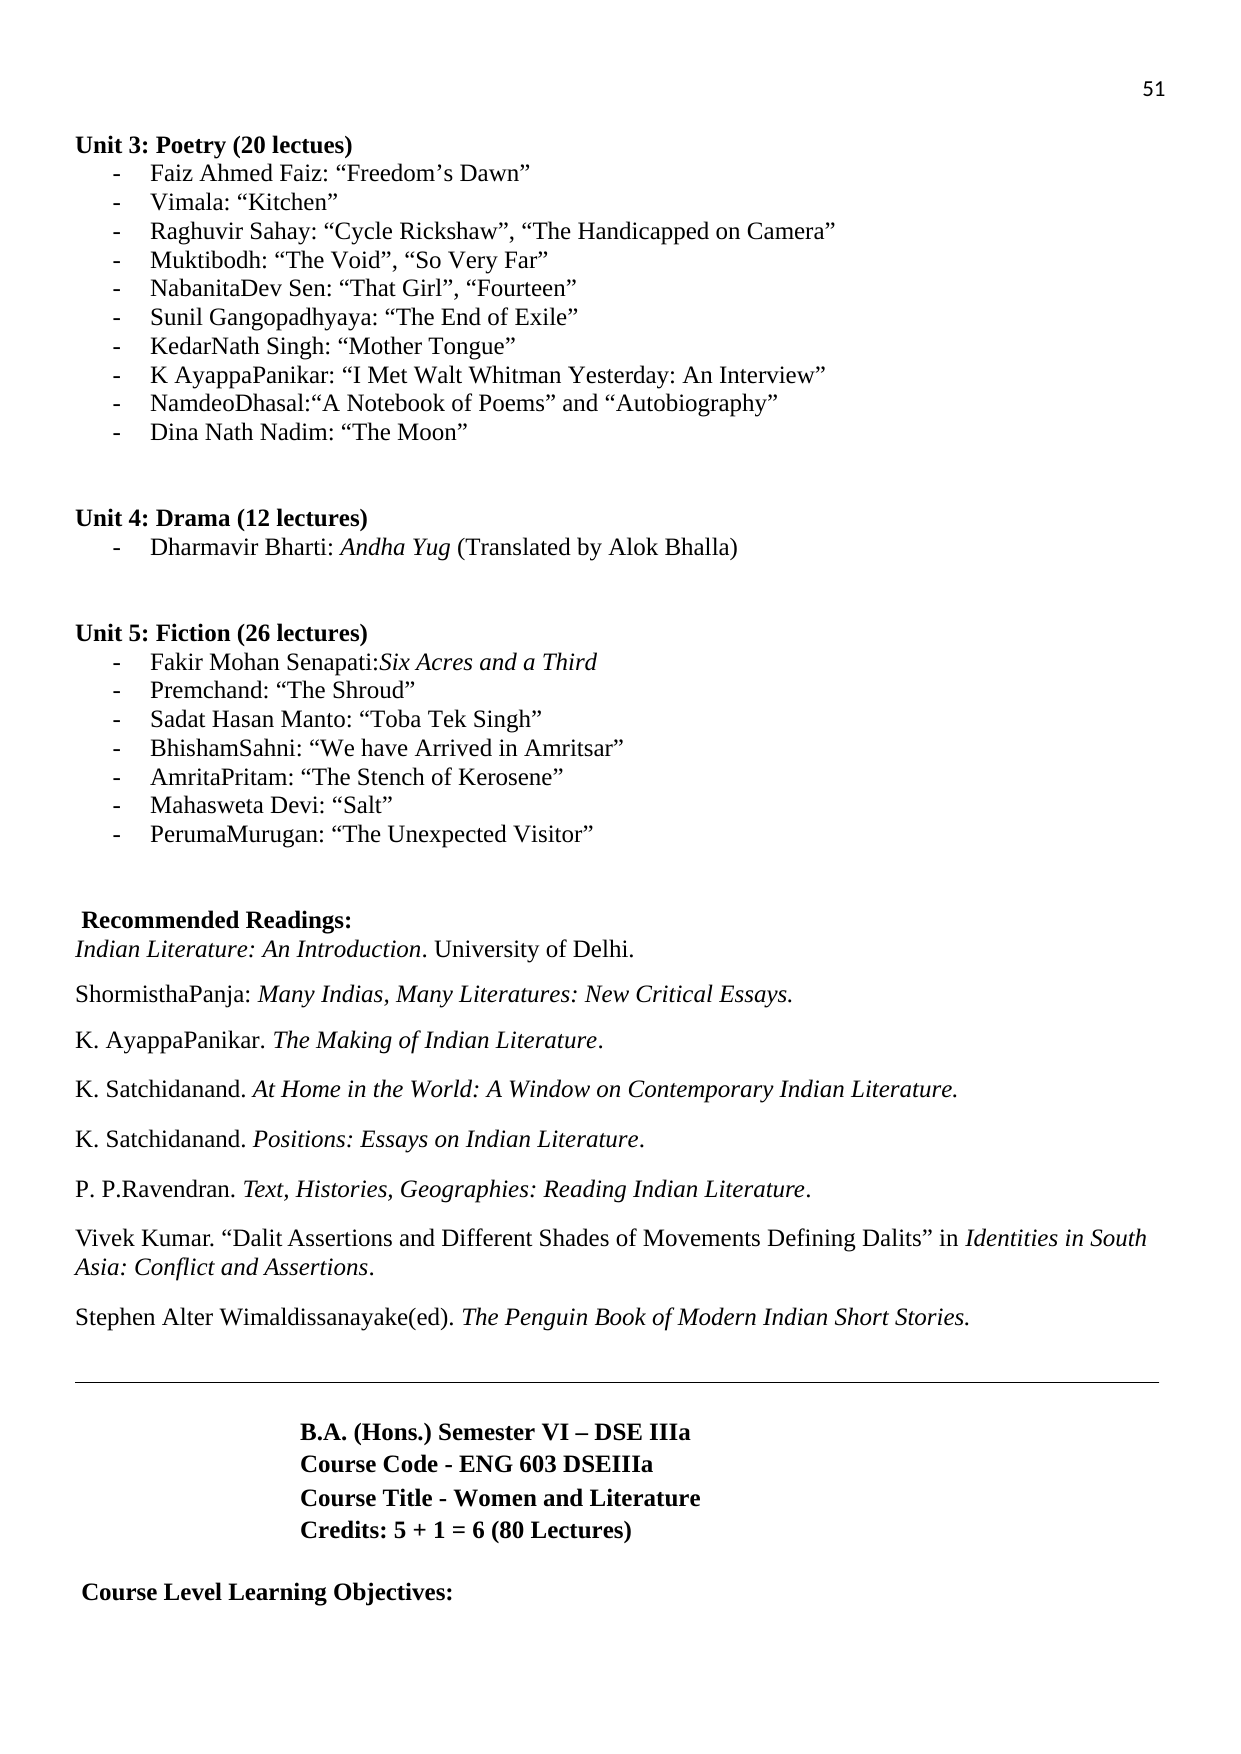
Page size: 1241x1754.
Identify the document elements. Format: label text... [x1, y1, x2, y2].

list Mahasweta Devi: “Salt” [112, 790, 1159, 819]
list BhishamSahni: “We have Arrived in Amritsar” [112, 733, 1159, 762]
text Vivek Kumar. “Dalit Assertions and Different Shades of Movements Defining Dalits” in Identities in South Asia: Conflict and Assertions. [75, 1223, 1165, 1281]
list Premchand: “The Shroud” [112, 675, 1159, 704]
list Muktibodh: “The Void”, “So Very Far” [112, 245, 1159, 273]
text ShormisthaPanja: Many Indias, Many Literatures: New Critical Essays. [75, 979, 1165, 1008]
text Unit 5: Fiction (26 lectures) [75, 618, 1159, 647]
list Sunil Gangopadhyaya: “The End of Exile” [112, 302, 1159, 331]
text Credits: 5 + 1 = 6 (80 Lectures) [300, 1516, 1159, 1544]
text Indian Literature: An Introduction. University of Delhi. [75, 934, 1165, 963]
text K. Satchidanand. Positions: Essays on Indian Literature. [75, 1124, 1165, 1153]
text K. AyappaPanikar. The Making of Indian Literature. [75, 1025, 1165, 1054]
list K AyappaPanikar: “I Met Walt Whitman Yesterday: An Interview” [112, 360, 1159, 388]
list Dharmavir Bharti: Andha Yug (Translated by Alok Bhalla) [112, 532, 1159, 560]
text Course Title - Women and Literature [300, 1483, 1159, 1511]
text Unit 3: Poetry (20 lectues) [75, 130, 1159, 158]
text Course Level Learning Objectives: [81, 1577, 1159, 1606]
list Sadat Hasan Manto: “Toba Tek Singh” [112, 704, 1159, 733]
list PerumaMurugan: “The Unexpected Visitor” [112, 819, 1159, 848]
list KedarNath Singh: “Mother Tongue” [112, 331, 1159, 360]
list NamdeoDhasal:“A Notebook of Poems” and “Autobiography” [112, 388, 1159, 417]
text Course Code - ENG 603 DSEIIIa [300, 1449, 1159, 1478]
text Unit 4: Drama (12 lectures) [75, 503, 1159, 532]
list AmritaPritam: “The Stench of Kerosene” [112, 762, 1159, 790]
text B.A. (Hons.) Semester VI – DSE IIIa [300, 1417, 1159, 1445]
list NabanitaDev Sen: “That Girl”, “Fourteen” [112, 273, 1159, 302]
list Dina Nath Nadim: “The Moon” [112, 417, 1159, 446]
list Faiz Ahmed Faiz: “Freedom’s Dawn” [112, 158, 1159, 187]
text K. Satchidanand. At Home in the World: A Window on Contemporary Indian Literature. [75, 1074, 1165, 1103]
list Raghuvir Sahay: “Cycle Rickshaw”, “The Handicapped on Camera” [112, 216, 1159, 245]
text Recommended Readings: [81, 905, 1159, 934]
text Stephen Alter Wimaldissanayake(ed). The Penguin Book of Modern Indian Short Stories. [75, 1302, 1165, 1330]
list Vimala: “Kitchen” [112, 187, 1159, 216]
list Fakir Mohan Senapati:Six Acres and a Third [112, 647, 1159, 675]
text P. P.Ravendran. Text, Histories, Geographies: Reading Indian Literature. [75, 1174, 1165, 1202]
